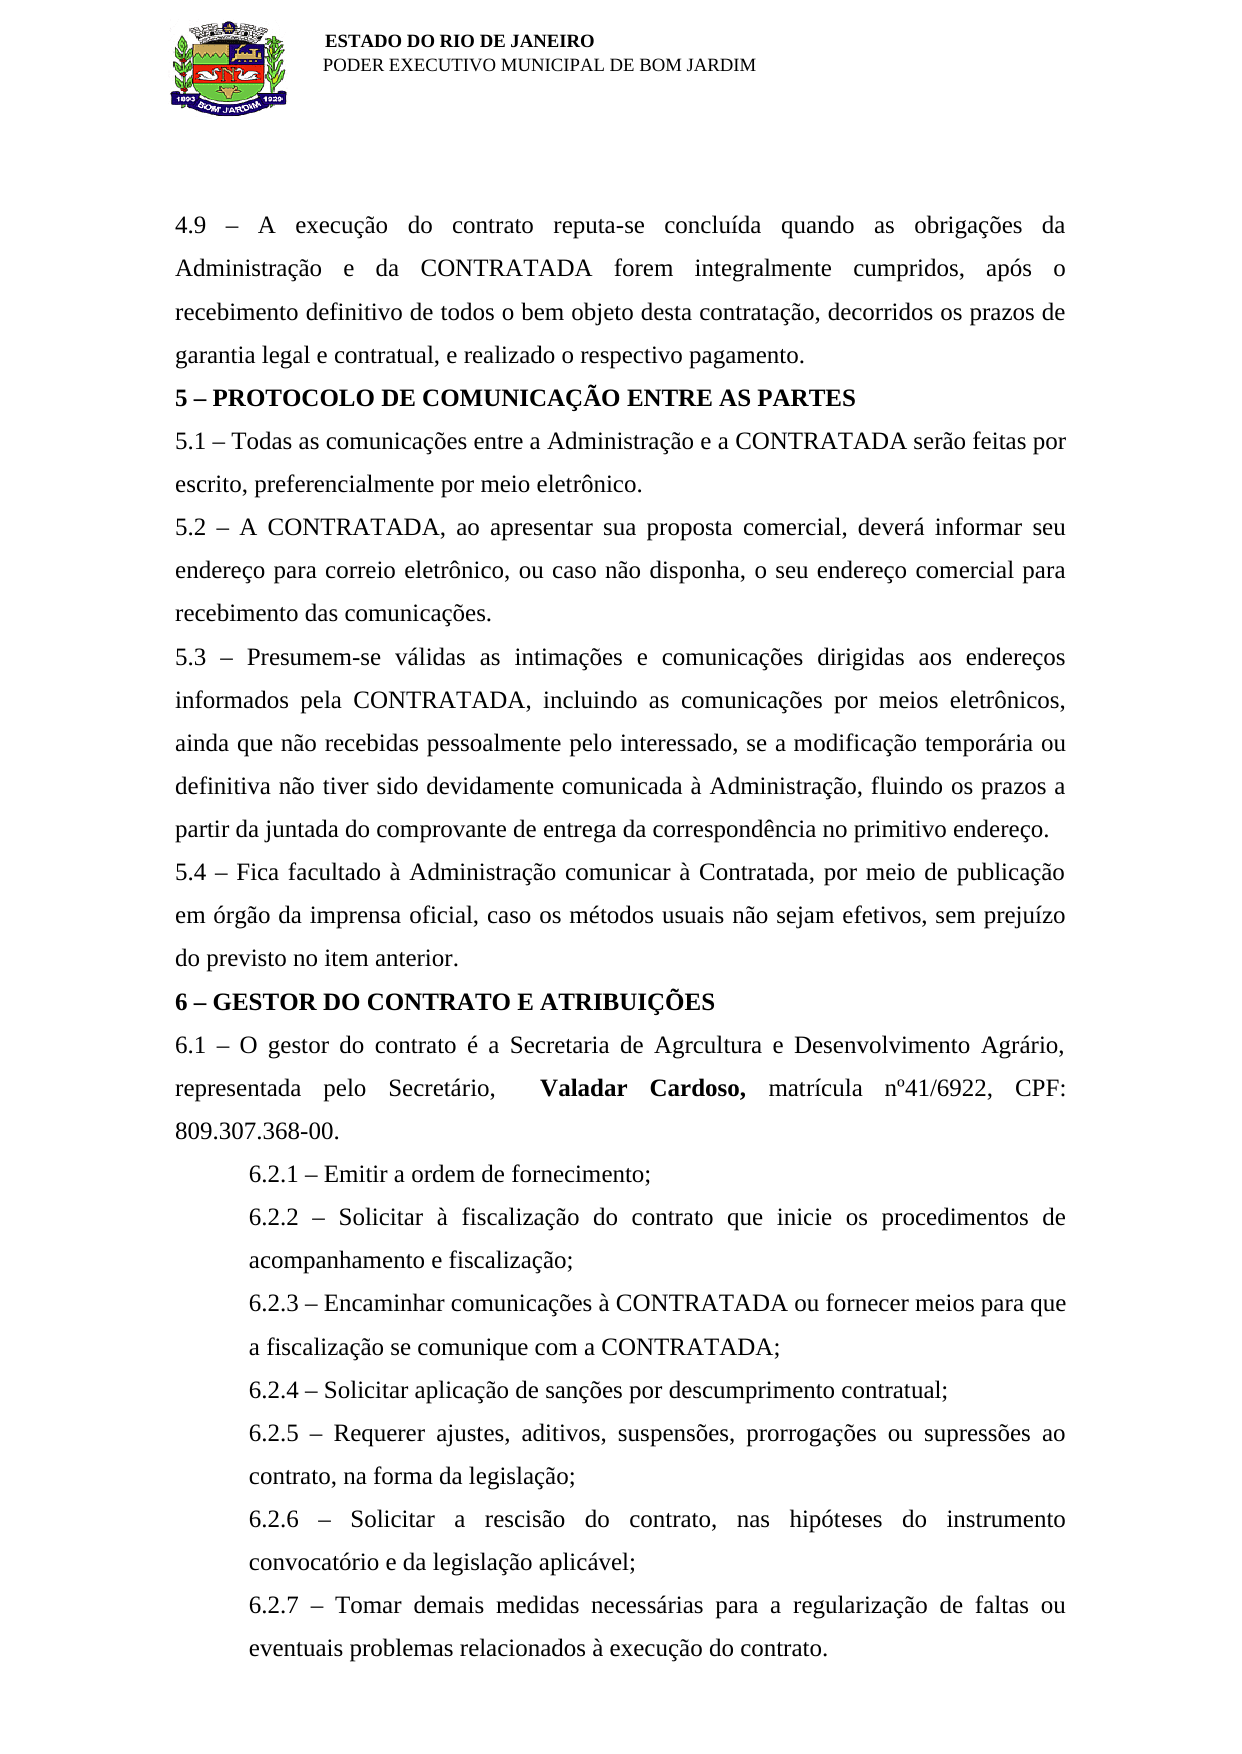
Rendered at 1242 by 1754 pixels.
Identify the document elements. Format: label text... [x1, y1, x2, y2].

text 6.2.7 – Tomar demais medidas necessárias para a regularização de faltas ou eventuais problemas relacionados à execução do contrato. [249, 1590, 1067, 1662]
text 6.2.3 – Encaminhar comunicações à CONTRATADA ou fornecer meios para que a fiscalização se comunique com a CONTRATADA; [249, 1288, 1067, 1360]
text 4.9 – A execução do contrato reputa-se concluída quando as obrigações da Administração e da CONTRATADA forem integralmente cumpridos, após o recebimento definitivo de todos o bem objeto desta contratação, decorridos os prazos de garantia legal e contratual, e realizado o respectivo pagamento. [175, 210, 1067, 368]
text 5.1 – Todas as comunicações entre a Administração e a CONTRATADA serão feitas por escrito, preferencialmente por meio eletrônico. [175, 426, 1067, 498]
text 5.3 – Presumem-se válidas as intimações e comunicações dirigidas aos endereços informados pela CONTRATADA, incluindo as comunicações por meios eletrônicos, ainda que não recebidas pessoalmente pelo interessado, se a modificação temporária ou definitiva não tiver sido devidamente comunicada à Administração, fluindo os prazos a partir da juntada do comprovante de entrega da correspondência no primitivo endereço. [175, 642, 1067, 843]
picture [167, 19, 290, 117]
text 5.2 – A CONTRATADA, ao apresentar sua proposta comercial, deverá informar seu endereço para correio eletrônico, ou caso não disponha, o seu endereço comercial para recebimento das comunicações. [175, 512, 1067, 627]
text 6.2.2 – Solicitar à fiscalização do contrato que inicie os procedimentos de acompanhamento e fiscalização; [249, 1202, 1067, 1274]
text 6.2.1 – Emitir a ordem de fornecimento; [249, 1159, 1067, 1188]
text 6.1 – O gestor do contrato é a Secretaria de Agrcultura e Desenvolvimento Agrário, representada pelo Secretário, Valadar Cardoso, matrícula nº41/6922, CPF: 809.307.368-00. [175, 1030, 1067, 1145]
text 6.2.6 – Solicitar a rescisão do contrato, nas hipóteses do instrumento convocatório e da legislação aplicável; [249, 1504, 1067, 1576]
text 5.4 – Fica facultado à Administração comunicar à Contratada, por meio de publicação em órgão da imprensa oficial, caso os métodos usuais não sejam efetivos, sem prejuízo do previsto no item anterior. [175, 857, 1067, 972]
text 6.2.4 – Solicitar aplicação de sanções por descumprimento contratual; [249, 1375, 1067, 1403]
text 5 – PROTOCOLO DE COMUNICAÇÃO ENTRE AS PARTES [175, 383, 1067, 412]
text 6.2.5 – Requerer ajustes, aditivos, suspensões, prorrogações ou supressões ao contrato, na forma da legislação; [249, 1418, 1067, 1490]
text 6 – GESTOR DO CONTRATO E ATRIBUIÇÕES [175, 987, 1067, 1015]
